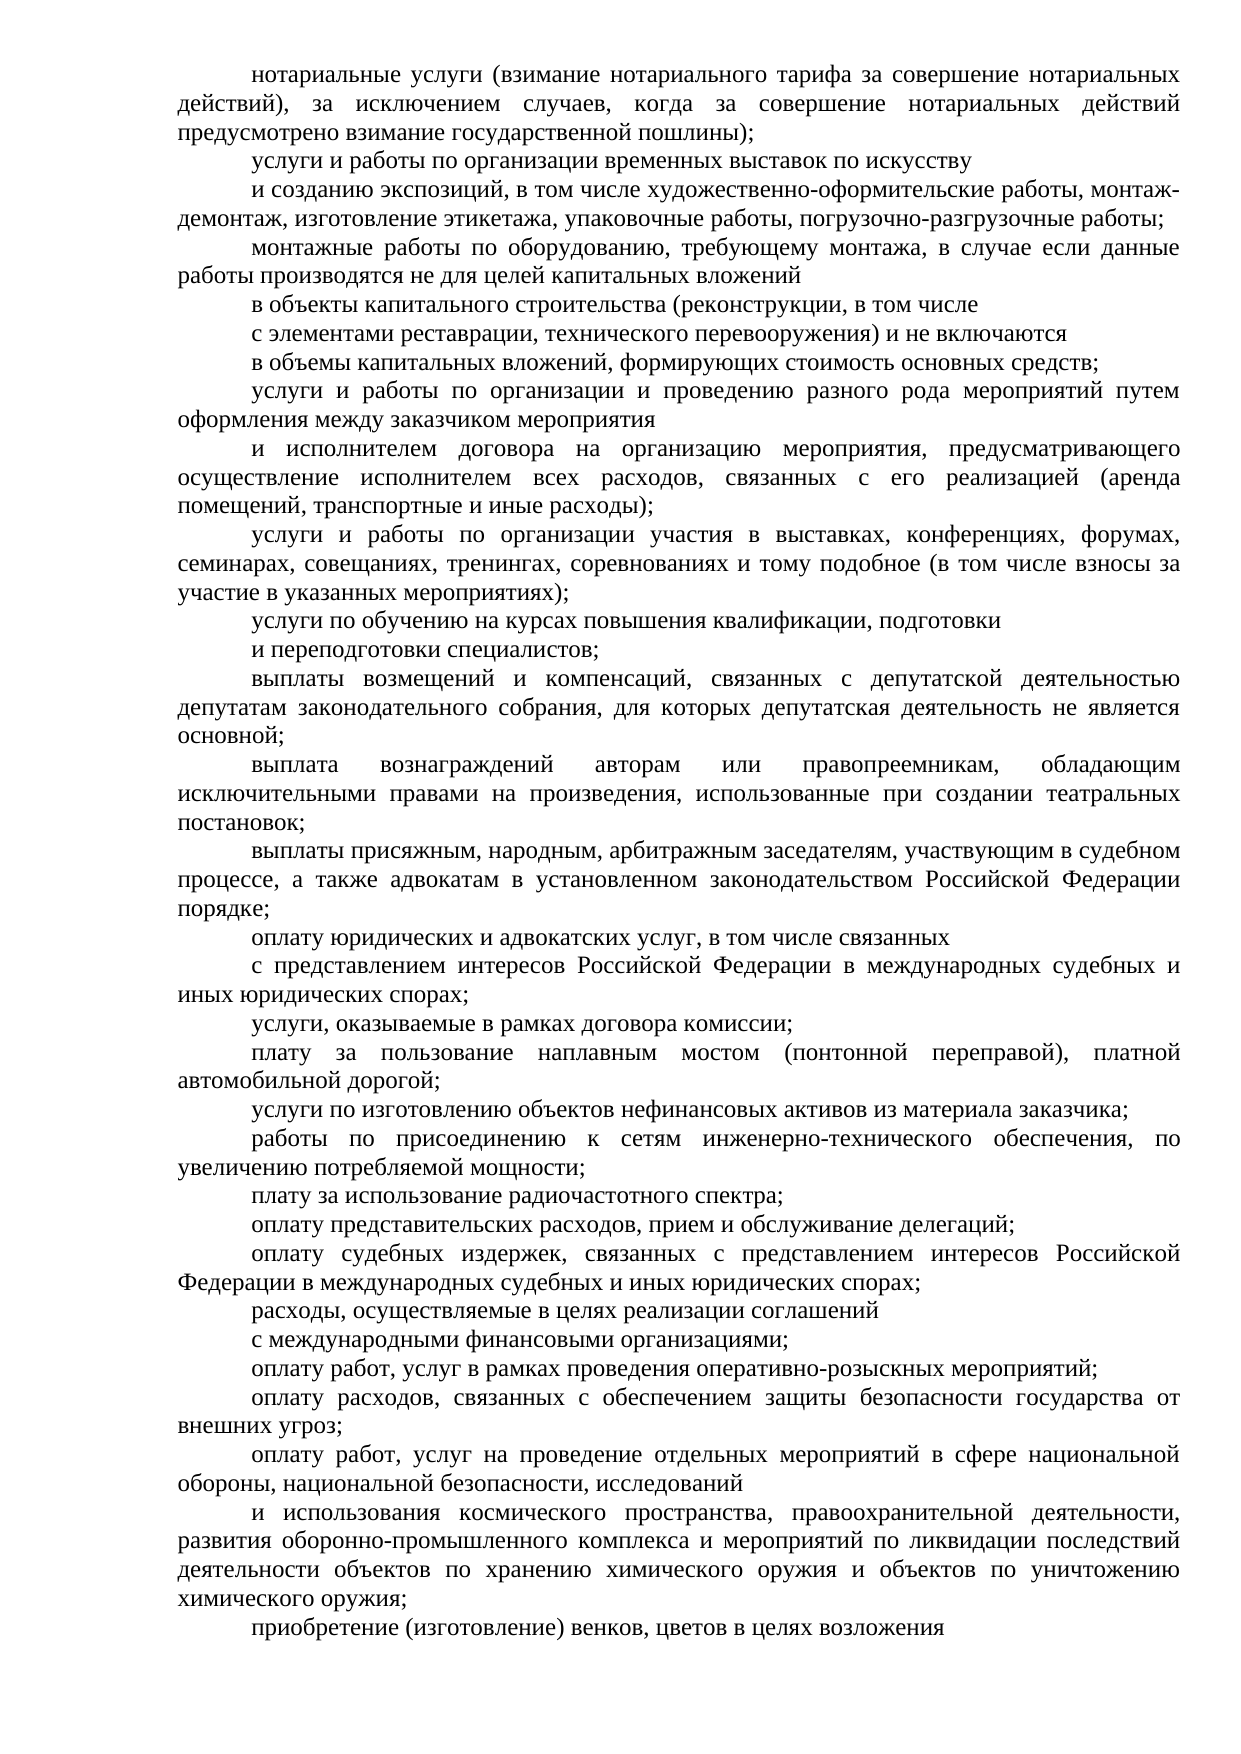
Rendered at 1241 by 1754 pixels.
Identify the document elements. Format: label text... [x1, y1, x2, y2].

text монтажные работы по оборудованию, требующему монтажа, в случае если данные работы производятся не для целей капитальных вложений [177, 232, 1181, 289]
text и созданию экспозиций, в том числе художественно-оформительские работы, монтаж-демонтаж, изготовление этикетажа, упаковочные работы, погрузочно-разгрузочные работы; [177, 174, 1181, 232]
text и исполнителем договора на организацию мероприятия, предусматривающего осуществление исполнителем всех расходов, связанных с его реализацией (аренда помещений, транспортные и иные расходы); [177, 433, 1181, 519]
text расходы, осуществляемые в целях реализации соглашений [177, 1295, 1181, 1324]
text услуги по изготовлению объектов нефинансовых активов из материала заказчика; [177, 1094, 1181, 1123]
text услуги и работы по организации временных выставок по искусству [177, 145, 1181, 174]
text оплату работ, услуг на проведение отдельных мероприятий в сфере национальной обороны, национальной безопасности, исследований [177, 1439, 1181, 1497]
text услуги и работы по организации участия в выставках, конференциях, форумах, семинарах, совещаниях, тренингах, соревнованиях и тому подобное (в том числе взносы за участие в указанных мероприятиях); [177, 519, 1181, 605]
text оплату юридических и адвокатских услуг, в том числе связанных [177, 922, 1181, 950]
text в объемы капитальных вложений, формирующих стоимость основных средств; [177, 347, 1181, 375]
text выплаты присяжным, народным, арбитражным заседателям, участвующим в судебном процессе, а также адвокатам в установленном законодательством Российской Федерации порядке; [177, 835, 1181, 922]
text работы по присоединению к сетям инженерно-технического обеспечения, по увеличению потребляемой мощности; [177, 1123, 1181, 1180]
text оплату судебных издержек, связанных с представлением интересов Российской Федерации в международных судебных и иных юридических спорах; [177, 1238, 1181, 1295]
text услуги, оказываемые в рамках договора комиссии; [177, 1008, 1181, 1037]
text с элементами реставрации, технического перевооружения) и не включаются [177, 318, 1181, 347]
text плату за использование радиочастотного спектра; [177, 1180, 1181, 1209]
text плату за пользование наплавным мостом (понтонной переправой), платной автомобильной дорогой; [177, 1037, 1181, 1094]
text в объекты капитального строительства (реконструкции, в том числе [177, 289, 1181, 318]
text с международными финансовыми организациями; [177, 1324, 1181, 1353]
text оплату расходов, связанных с обеспечением защиты безопасности государства от внешних угроз; [177, 1382, 1181, 1439]
text нотариальные услуги (взимание нотариального тарифа за совершение нотариальных действий), за исключением случаев, когда за совершение нотариальных действий предусмотрено взимание государственной пошлины); [177, 59, 1181, 145]
text приобретение (изготовление) венков, цветов в целях возложения [177, 1612, 1181, 1640]
text и переподготовки специалистов; [177, 634, 1181, 663]
text с представлением интересов Российской Федерации в международных судебных и иных юридических спорах; [177, 950, 1181, 1008]
text оплату работ, услуг в рамках проведения оперативно-розыскных мероприятий; [177, 1353, 1181, 1382]
text услуги по обучению на курсах повышения квалификации, подготовки [177, 605, 1181, 634]
text оплату представительских расходов, прием и обслуживание делегаций; [177, 1209, 1181, 1238]
text выплата вознаграждений авторам или правопреемникам, обладающим исключительными правами на произведения, использованные при создании театральных постановок; [177, 749, 1181, 835]
text выплаты возмещений и компенсаций, связанных с депутатской деятельностью депутатам законодательного собрания, для которых депутатская деятельность не является основной; [177, 663, 1181, 749]
text и использования космического пространства, правоохранительной деятельности, развития оборонно-промышленного комплекса и мероприятий по ликвидации последствий деятельности объектов по хранению химического оружия и объектов по уничтожению химического оружия; [177, 1497, 1181, 1612]
text услуги и работы по организации и проведению разного рода мероприятий путем оформления между заказчиком мероприятия [177, 375, 1181, 433]
